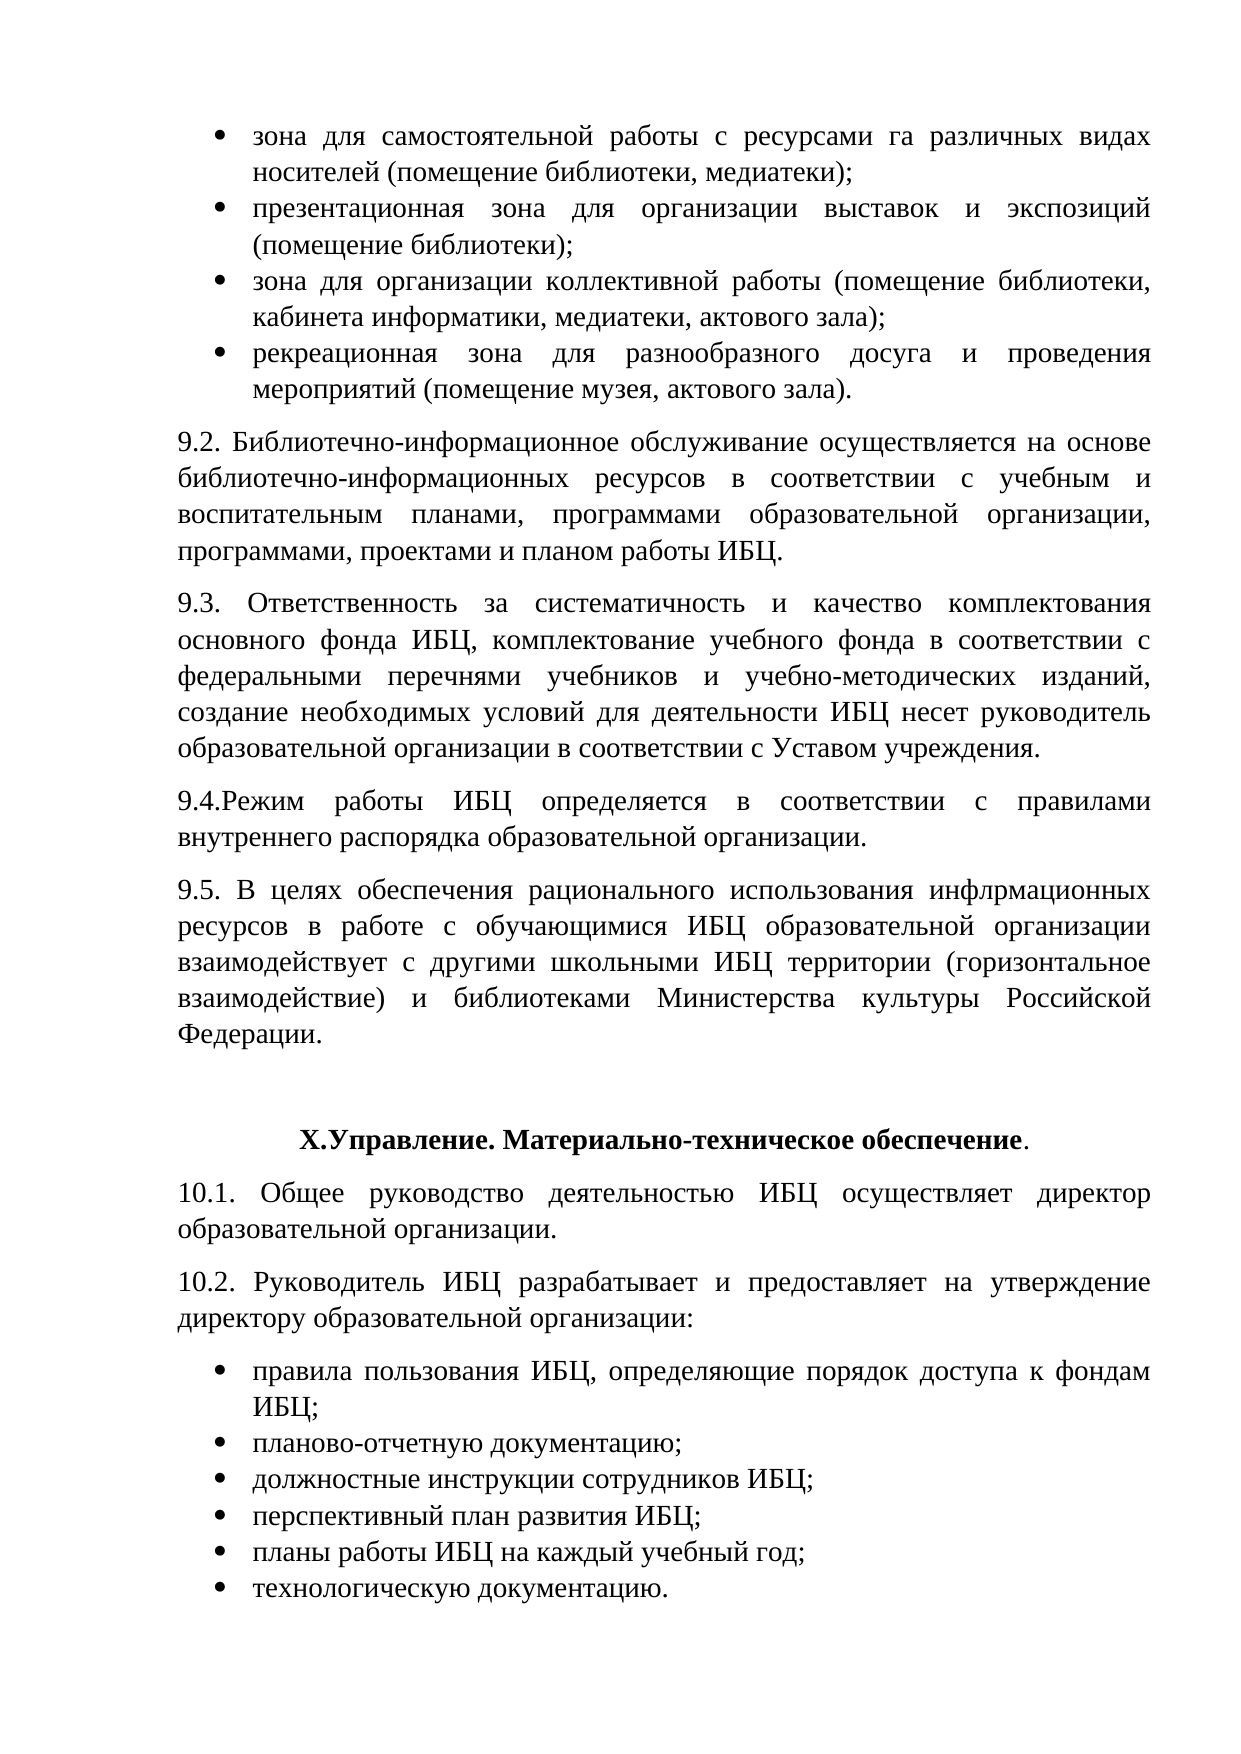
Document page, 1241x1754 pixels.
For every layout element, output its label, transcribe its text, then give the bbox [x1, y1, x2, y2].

list технологическую документацию. [215, 1570, 1152, 1604]
list должностные инструкции сотрудников ИБЦ; [215, 1462, 1152, 1495]
text 9.5. В целях обеспечения рационального использования инфлрмационных ресурсов в работе с обучающимися ИБЦ образовательной организации взаимодействует с другими школьными ИБЦ территории (горизонтальное взаимодействие) и библиотеками Министерства культуры Российской Федерации. [177, 872, 1152, 1050]
list перспективный план развития ИБЦ; [215, 1498, 1152, 1531]
text 10.1. Общее руководство деятельностью ИБЦ осуществляет директор образовательной организации. [177, 1175, 1152, 1245]
text 9.4.Режим работы ИБЦ определяется в соответствии с правилами внутреннего распорядка образовательной организации. [177, 783, 1152, 853]
text 9.3. Ответственность за систематичность и качество комплектования основного фонда ИБЦ, комплектование учебного фонда в соответствии с федеральными перечнями учебников и учебно-методических изданий, создание необходимых условий для деятельности ИБЦ несет руководитель образовательной организации в соответствии с Уставом учреждения. [177, 586, 1152, 764]
text 10.2. Руководитель ИБЦ разрабатывает и предоставляет на утверждение директору образовательной организации: [177, 1264, 1152, 1334]
list зона для организации коллективной работы (помещение библиотеки, кабинета информатики, медиатеки, актового зала); [215, 263, 1152, 333]
text X.Управление. Материально-техническое обеспечение. [177, 1122, 1152, 1156]
list рекреационная зона для разнообразного досуга и проведения мероприятий (помещение музея, актового зала). [215, 335, 1152, 405]
list планы работы ИБЦ на каждый учебный год; [215, 1534, 1152, 1568]
list правила пользования ИБЦ, определяющие порядок доступа к фондам ИБЦ; [215, 1353, 1152, 1423]
list планово-отчетную документацию; [215, 1425, 1152, 1459]
text 9.2. Библиотечно-информационное обслуживание осуществляется на основе библиотечно-информационных ресурсов в соответствии с учебным и воспитательным планами, программами образовательной организации, программами, проектами и планом работы ИБЦ. [177, 424, 1152, 566]
list презентационная зона для организации выставок и экспозиций (помещение библиотеки); [215, 191, 1152, 260]
list зона для самостоятельной работы с ресурсами га различных видах носителей (помещение библиотеки, медиатеки); [215, 118, 1152, 188]
